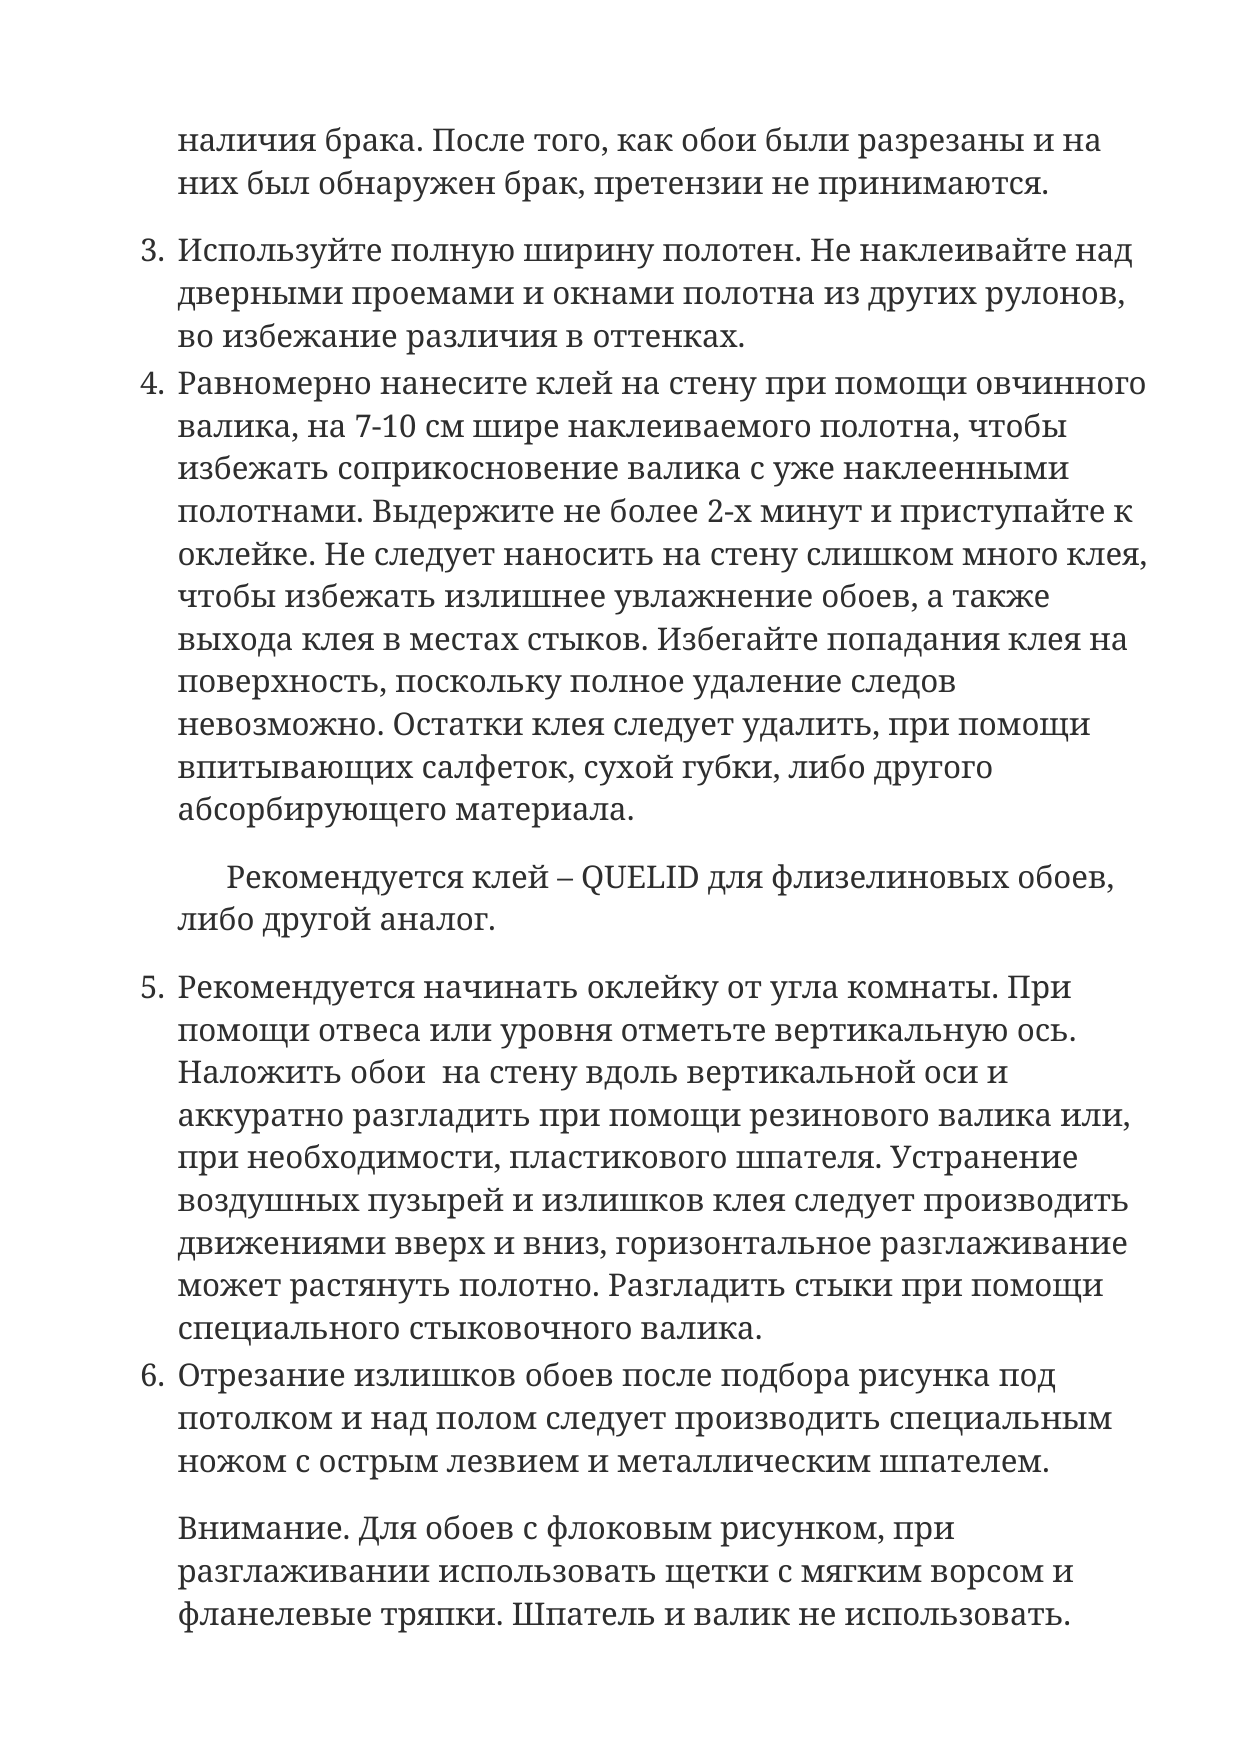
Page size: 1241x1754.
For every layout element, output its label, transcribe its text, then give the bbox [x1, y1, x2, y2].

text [177, 118, 1152, 203]
text Рекомендуется клей – QUELID для флизелиновых обоев, либо другой аналог. [177, 855, 1152, 940]
list Используйте полную ширину полотен. Не наклеивайте над дверными проемами и окнами полотна из других рулонов, во избежание различия в оттенках. [140, 228, 1152, 356]
list Равномерно нанесите клей на стену при помощи овчинного валика, на 7-10 см шире наклеиваемого полотна, чтобы избежать соприкосновение валика с уже наклеенными полотнами. Выдержите не более 2-х минут и приступайте к оклейке. Не следует наносить на стену слишком много клея, чтобы избежать излишнее увлажнение обоев, а также выхода клея в местах стыков. Избегайте попадания клея на поверхность, поскольку полное удаление следов невозможно. Остатки клея следует удалить, при помощи впитывающих салфеток, сухой губки, либо другого абсорбирующего материала. [140, 361, 1152, 830]
list Рекомендуется начинать оклейку от угла комнаты. При помощи отвеса или уровня отметьте вертикальную ось. Наложить обои на стену вдоль вертикальной оси и аккуратно разгладить при помощи резинового валика или, при необходимости, пластикового шпателя. Устранение воздушных пузырей и излишков клея следует производить движениями вверх и вниз, горизонтальное разглаживание может растянуть полотно. Разгладить стыки при помощи специального стыковочного валика. [140, 965, 1152, 1348]
list Отрезание излишков обоев после подбора рисунка под потолком и над полом следует производить специальным ножом с острым лезвием и металлическим шпателем. [140, 1353, 1152, 1481]
text Внимание. Для обоев с флоковым рисунком, при разглаживании использовать щетки с мягким ворсом и фланелевые тряпки. Шпатель и валик не использовать. [177, 1506, 1152, 1634]
